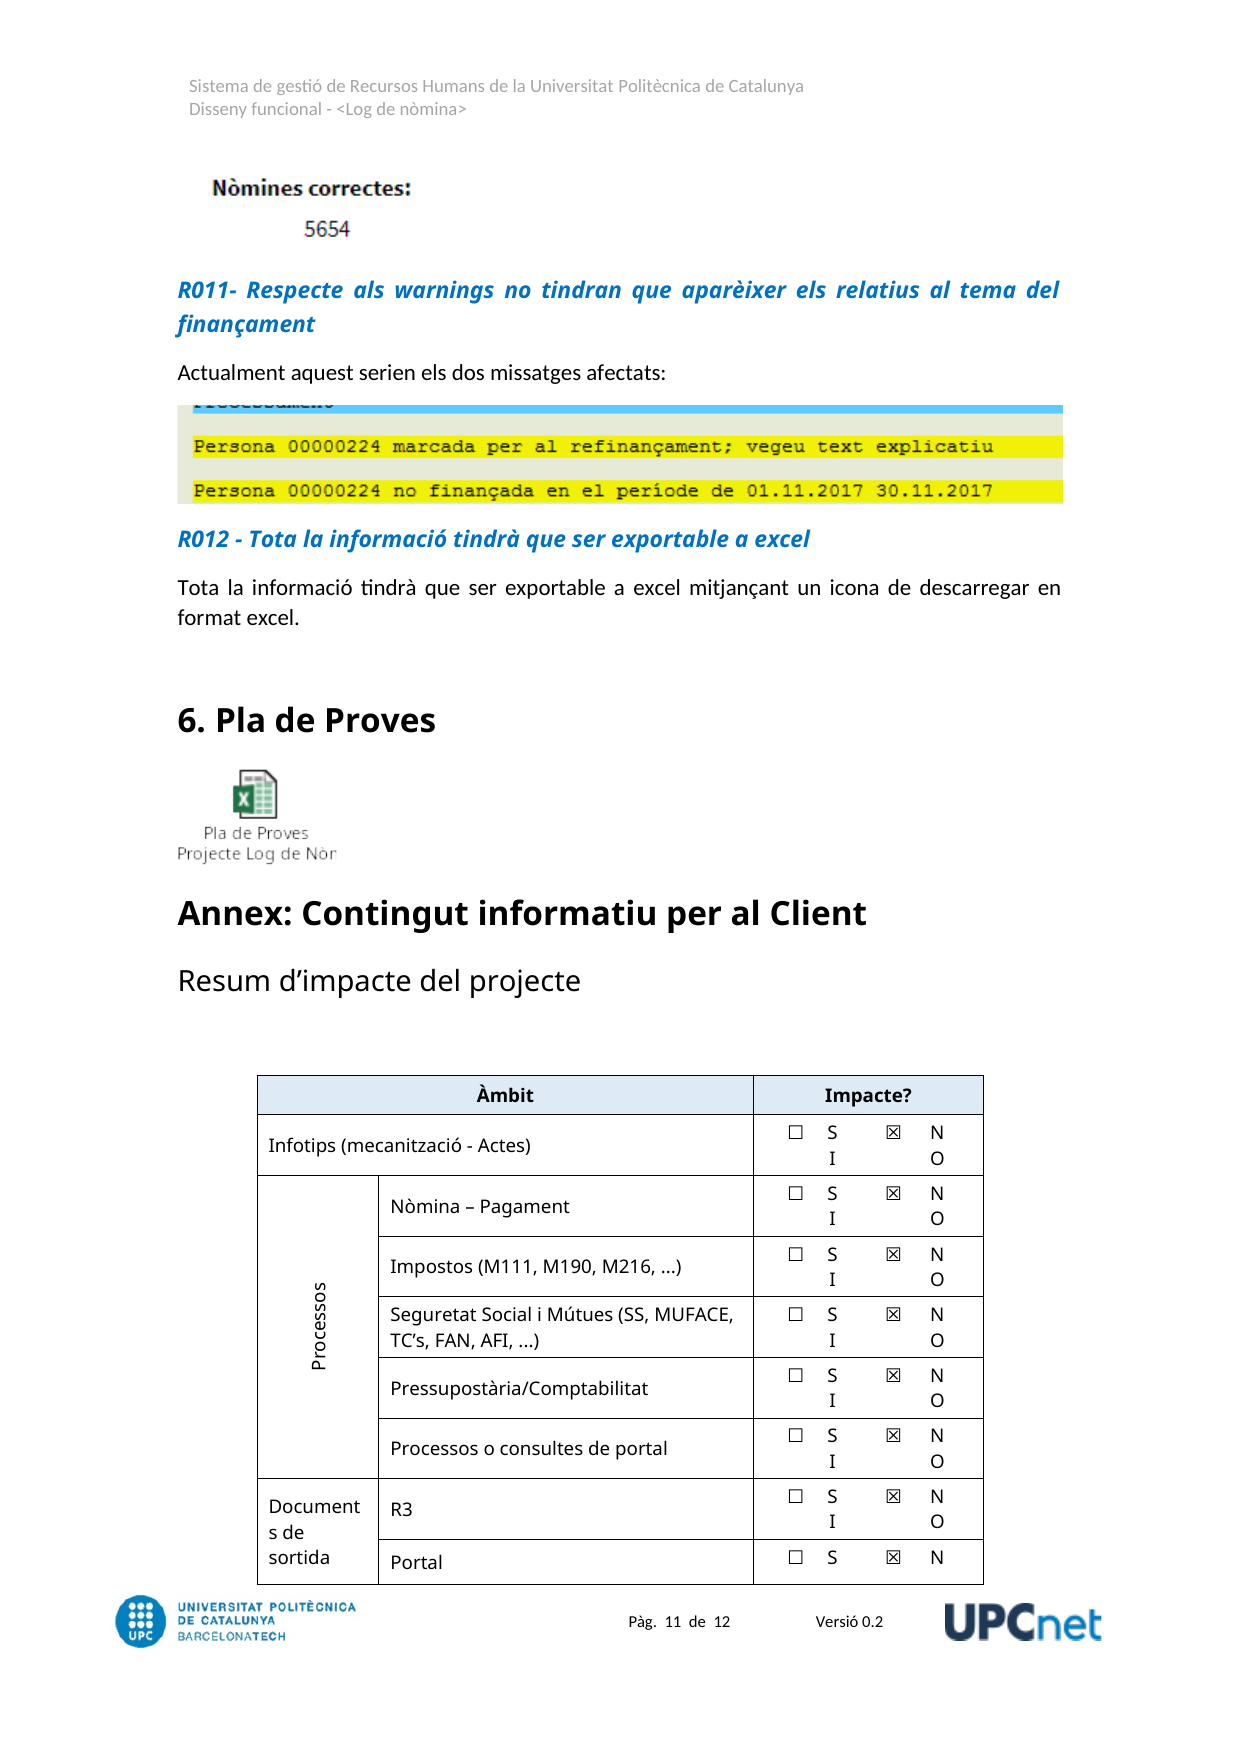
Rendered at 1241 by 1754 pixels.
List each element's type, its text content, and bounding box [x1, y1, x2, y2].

table_cell Portal [379, 1540, 753, 1584]
table_cell R3 [379, 1479, 753, 1539]
text R012 - Tota la informació tindrà que ser exportable a excel [177, 523, 1063, 554]
table_header Àmbit [258, 1076, 753, 1114]
table_cell Documents de sortida [258, 1479, 378, 1584]
table_cell Processos o consultes de portal [379, 1419, 753, 1478]
subtitle Annex: Contingut informatiu per al Client [177, 889, 1063, 935]
table_cell [754, 1540, 983, 1584]
picture [177, 147, 487, 256]
table_cell Impostos (M111, M190, M216, ...) [379, 1237, 753, 1296]
table_cell Processos [258, 1176, 378, 1478]
text R011- Respecte als warnings no tindran que aparèixer els relatius al tema del finançament [177, 274, 1063, 339]
table_cell Infotips (mecanització - Actes) [258, 1115, 753, 1175]
picture [108, 1591, 362, 1653]
picture [177, 405, 1063, 504]
text Tota la informació tindrà que ser exportable a excel mitjançant un icona de descarregar en format excel. [177, 573, 1063, 631]
table_cell [754, 1419, 983, 1478]
table_cell [754, 1297, 983, 1357]
table_cell Seguretat Social i Mútues (SS, MUFACE, TC’s, FAN, AFI, ...) [379, 1297, 753, 1357]
text Resum d’impacte del projecte [177, 960, 1063, 999]
table_cell [754, 1237, 983, 1296]
table_cell [754, 1358, 983, 1417]
text Actualment aquest serien els dos missatges afectats: [177, 358, 1063, 386]
subtitle Pla de Proves [177, 697, 1063, 742]
table_header Impacte? [754, 1076, 983, 1114]
picture [945, 1603, 1102, 1641]
table_cell [754, 1115, 983, 1175]
table_cell [754, 1176, 983, 1236]
table_cell [754, 1479, 983, 1539]
table_cell Nòmina – Pagament [379, 1176, 753, 1236]
table_cell Pressupostària/Comptabilitat [379, 1358, 753, 1417]
